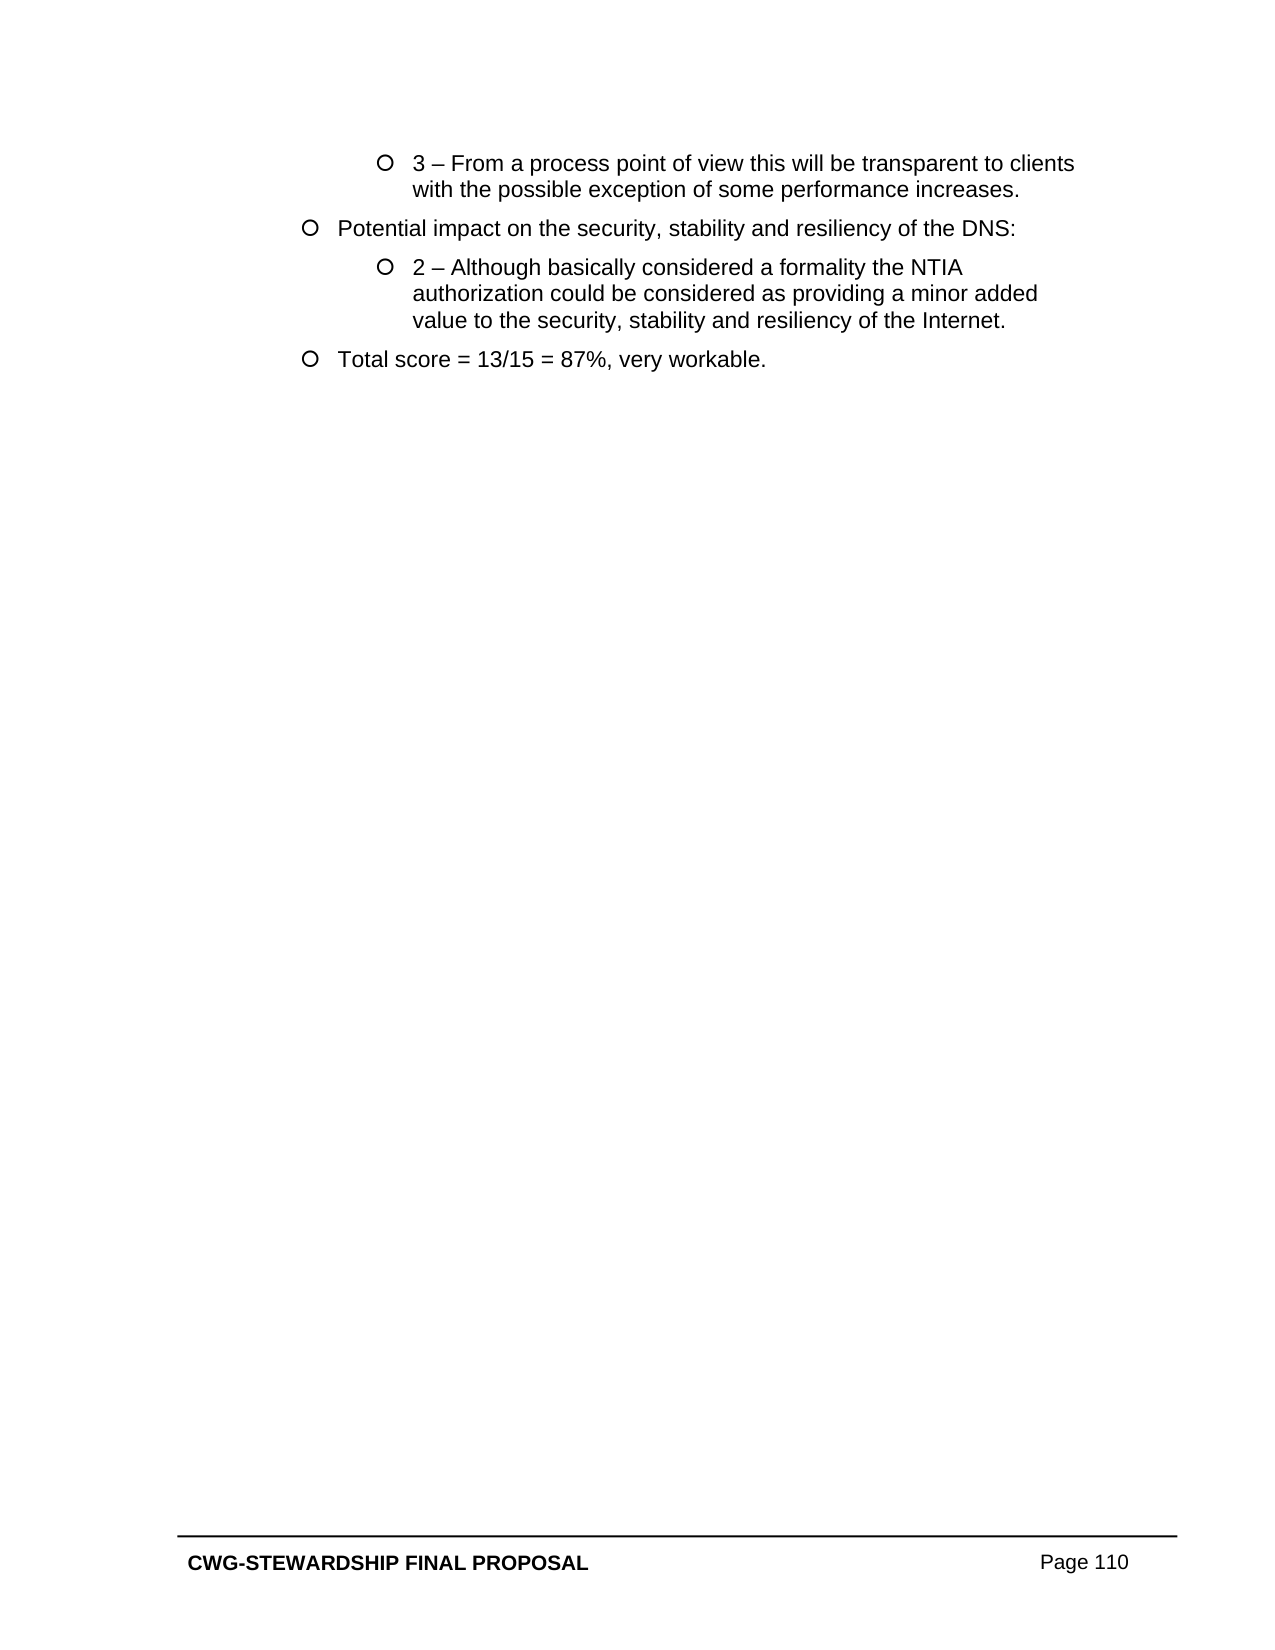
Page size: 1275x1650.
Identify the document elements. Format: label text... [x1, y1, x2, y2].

list 3 – From a process point of view this will be transparent to clients with the possible exception of some performance increases. [375, 150, 1087, 203]
list 2 – Although basically considered a formality the NTIA authorization could be considered as providing a minor added value to the security, stability and resiliency of the Internet. [375, 254, 1087, 333]
list Potential impact on the security, stability and resiliency of the DNS: [300, 215, 1087, 242]
list Total score = 13/15 = 87%, very workable. [300, 346, 1087, 372]
